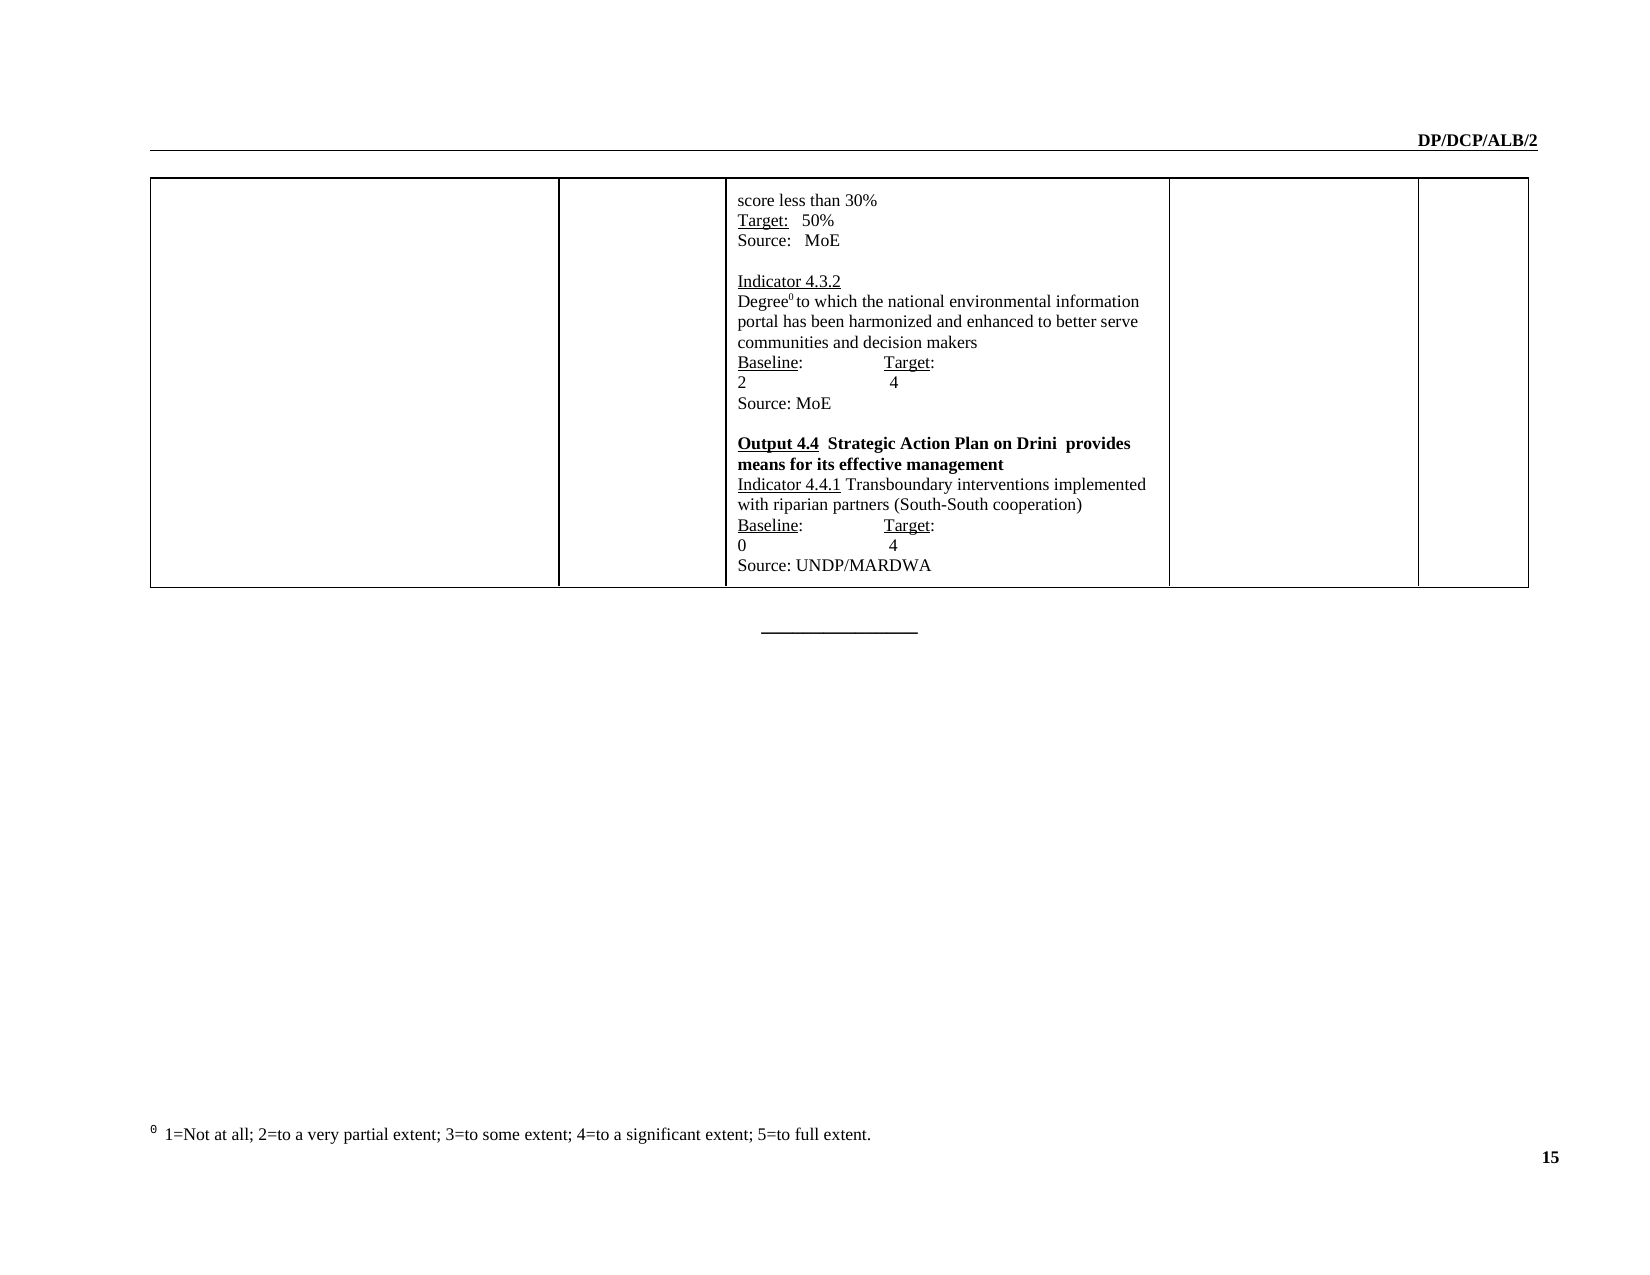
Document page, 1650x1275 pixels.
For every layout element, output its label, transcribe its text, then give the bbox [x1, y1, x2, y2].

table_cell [151, 179, 558, 586]
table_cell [1419, 179, 1528, 586]
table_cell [560, 179, 725, 586]
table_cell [727, 179, 1169, 586]
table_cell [1170, 179, 1418, 586]
text _______________ [150, 612, 1528, 636]
